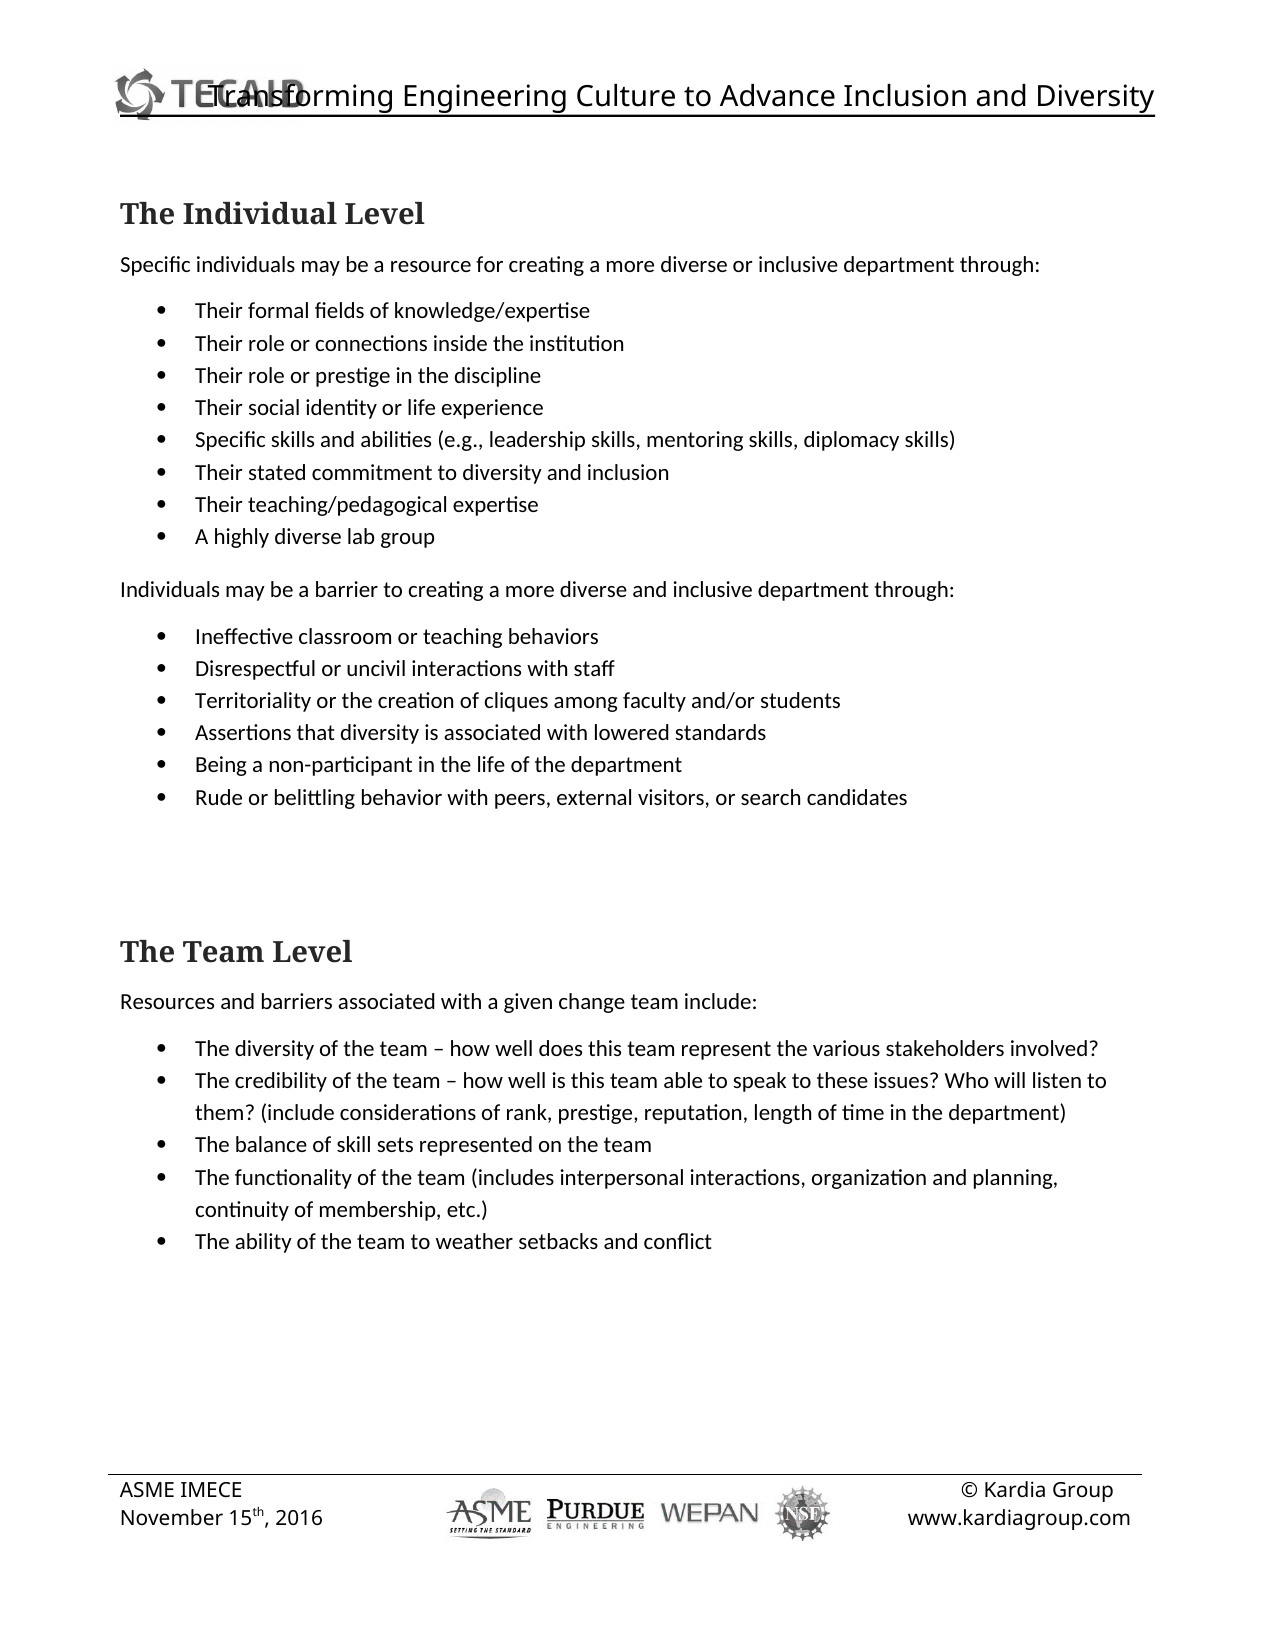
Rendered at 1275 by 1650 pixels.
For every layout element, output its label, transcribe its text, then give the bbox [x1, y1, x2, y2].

list Rude or belittling behavior with peers, external visitors, or search candidates [157, 783, 1155, 811]
picture [111, 63, 307, 126]
list Their teaching/pedagogical expertise [157, 490, 1155, 518]
text Specific individuals may be a resource for creating a more diverse or inclusive department through: [120, 250, 1155, 278]
subtitle The Individual Level [120, 194, 1155, 233]
list Assertions that diversity is associated with lowered standards [157, 718, 1155, 746]
picture [440, 1481, 835, 1545]
list The ability of the team to weather setbacks and conflict [157, 1227, 1155, 1255]
list Being a non-participant in the life of the department [157, 751, 1155, 779]
list Disrespectful or uncivil interactions with staff [157, 654, 1155, 682]
list The credibility of the team – how well is this team able to speak to these issues? Who will listen to them? (include considerations of rank, prestige, reputation, length of time in the department) [157, 1066, 1155, 1126]
text Individuals may be a barrier to creating a more diverse and inclusive department through: [120, 575, 1155, 603]
list Their social identity or life experience [157, 393, 1155, 421]
list A highly diverse lab group [157, 522, 1155, 550]
list The balance of skill sets represented on the team [157, 1130, 1155, 1158]
picture [298, 92, 307, 104]
list Specific skills and abilities (e.g., leadership skills, mentoring skills, diplomacy skills) [157, 425, 1155, 453]
text Resources and barriers associated with a given change team include: [120, 987, 1155, 1015]
list Their role or prestige in the discipline [157, 361, 1155, 389]
subtitle The Team Level [120, 931, 1155, 971]
list The diversity of the team – how well does this team represent the various stakeholders involved? [157, 1034, 1155, 1062]
list Their stated commitment to diversity and inclusion [157, 458, 1155, 486]
list Ineffective classroom or teaching behaviors [157, 622, 1155, 650]
list Their formal fields of knowledge/expertise [157, 297, 1155, 325]
list The functionality of the team (includes interpersonal interactions, organization and planning, continuity of membership, etc.) [157, 1163, 1155, 1223]
list Territoriality or the creation of cliques among faculty and/or students [157, 686, 1155, 714]
list Their role or connections inside the institution [157, 329, 1155, 357]
